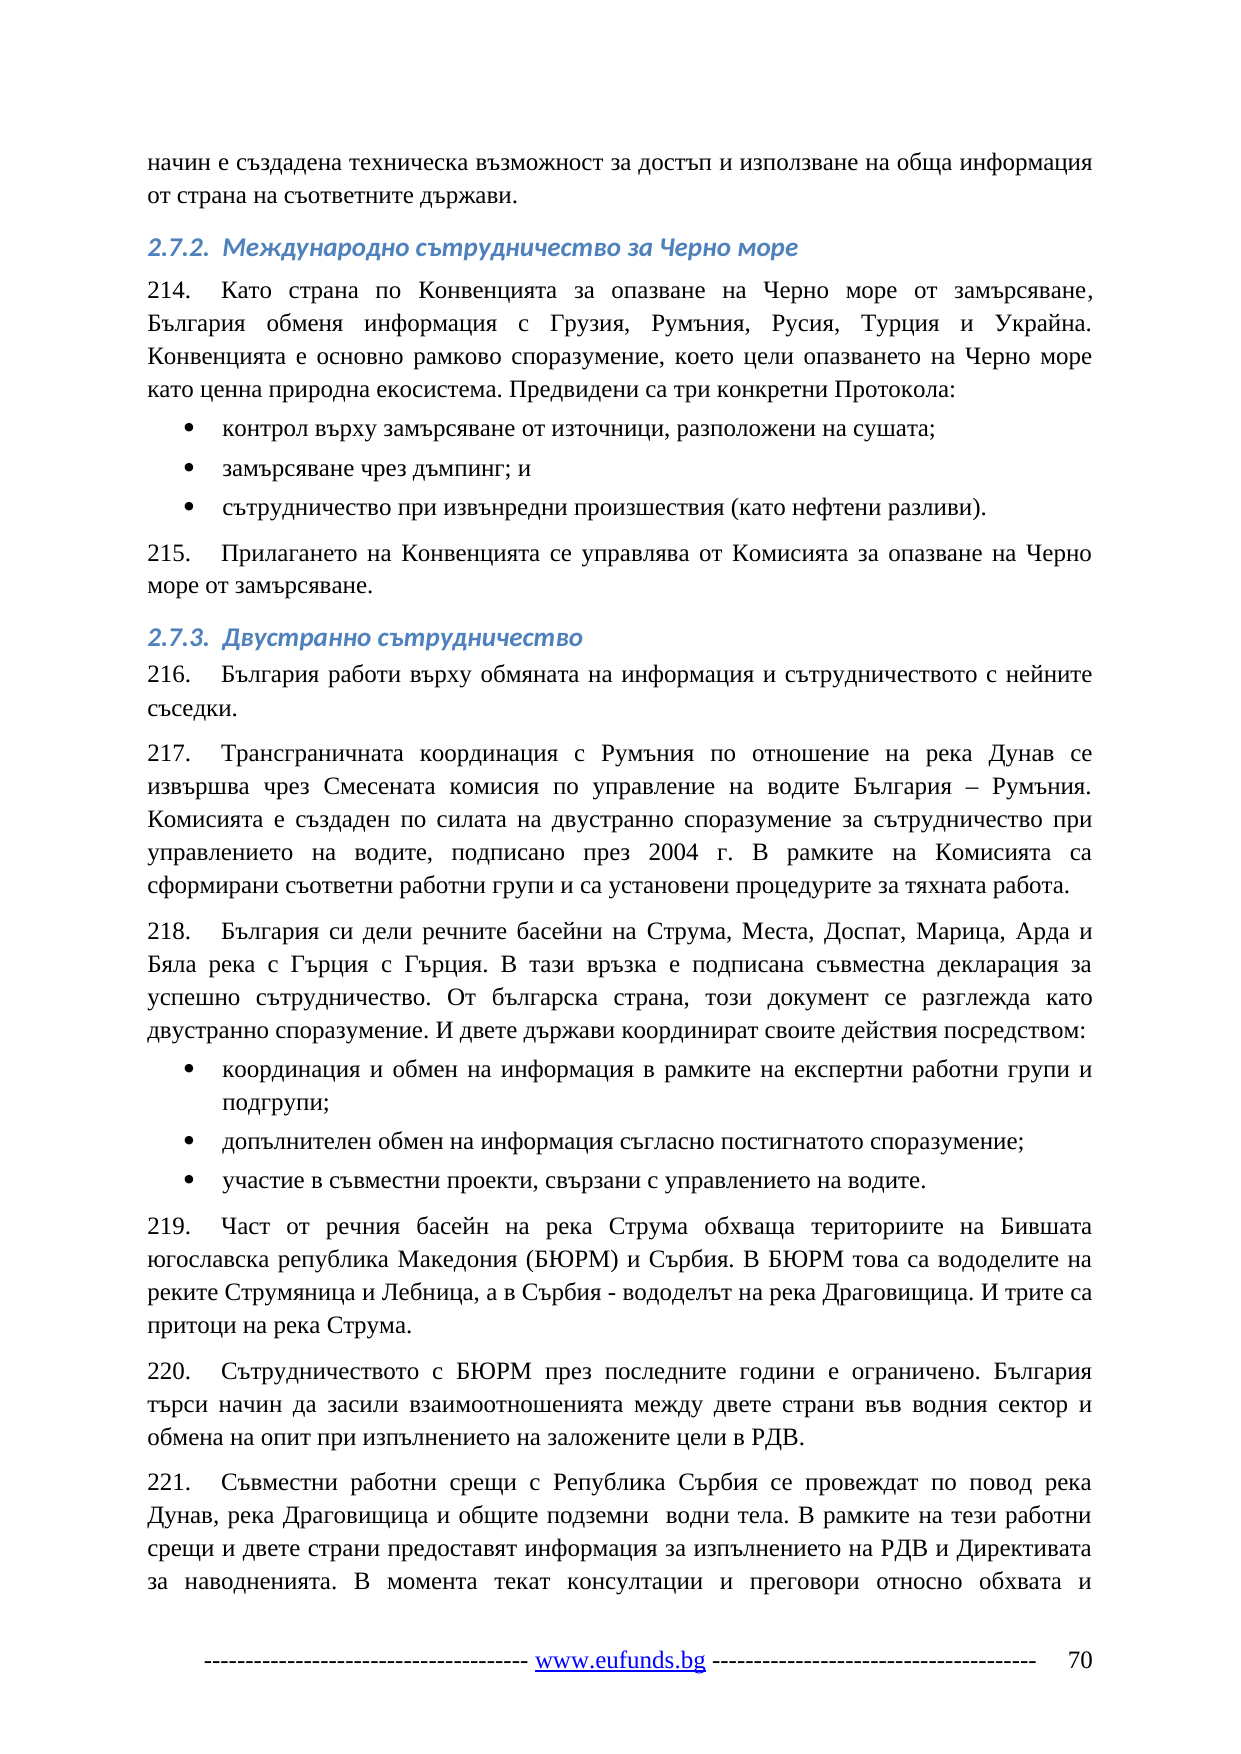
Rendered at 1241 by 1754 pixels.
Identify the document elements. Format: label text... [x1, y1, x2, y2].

list участие в съвместни проекти, свързани с управлението на водите. [184, 1166, 1093, 1194]
text Като страна по Конвенцията за опазване на Черно море от замърсяване, България обменя информация с Грузия, Румъния, Русия, Турция и Украйна. Конвенцията е основно рамково споразумение, което цели опазването на Черно море като ценна природна екосистема. Предвидени са три конкретни Протокола: [147, 275, 1093, 403]
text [147, 147, 1093, 209]
text Трансграничната координация с Румъния по отношение на река Дунав се извършва чрез Смесената комисия по управление на водите България – Румъния. Комисията е създаден по силата на двустранно споразумение за сътрудничество при управлението на водите, подписано през 2004 г. В рамките на Комисията са сформирани съответни работни групи и са установени процедурите за тяхната работа. [147, 738, 1093, 899]
list замърсяване чрез дъмпинг; и [184, 453, 1093, 482]
text България работи върху обмяната на информация и сътрудничеството с нейните съседки. [147, 659, 1093, 721]
list сътрудничество при извънредни произшествия (като нефтени разливи). [184, 492, 1093, 521]
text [147, 1467, 1093, 1595]
text България си дели речните басейни на Струма, Места, Доспат, Марица, Арда и Бяла река с Гърция с Гърция. В тази връзка е подписана съвместна декларация за успешно сътрудничество. От българска страна, този документ се разглежда като двустранно споразумение. И двете държави координират своите действия посредством: [147, 916, 1093, 1043]
list координация и обмен на информация в рамките на експертни работни групи и подгрупи; [184, 1054, 1093, 1116]
subtitle Международно сътрудничество за Черно море [147, 230, 1093, 263]
text Сътрудничеството с БЮРМ през последните години е ограничено. България търси начин да засили взаимоотношенията между двете страни във водния сектор и обмена на опит при изпълнението на заложените цели в РДВ. [147, 1356, 1093, 1451]
subtitle Двустранно сътрудничество [147, 620, 1093, 653]
list контрол върху замърсяване от източници, разположени на сушата; [184, 413, 1093, 442]
text Прилагането на Конвенцията се управлява от Комисията за опазване на Черно море от замърсяване. [147, 538, 1093, 599]
list допълнителен обмен на информация съгласно постигнатото споразумение; [184, 1126, 1093, 1155]
text Част от речния басейн на река Струма обхваща териториите на Бившата югославска република Македония (БЮРМ) и Сърбия. В БЮРМ това са вододелите на реките Струмяница и Лебница, а в Сърбия - вододелът на река Драговищица. И трите са притоци на река Струма. [147, 1211, 1093, 1339]
